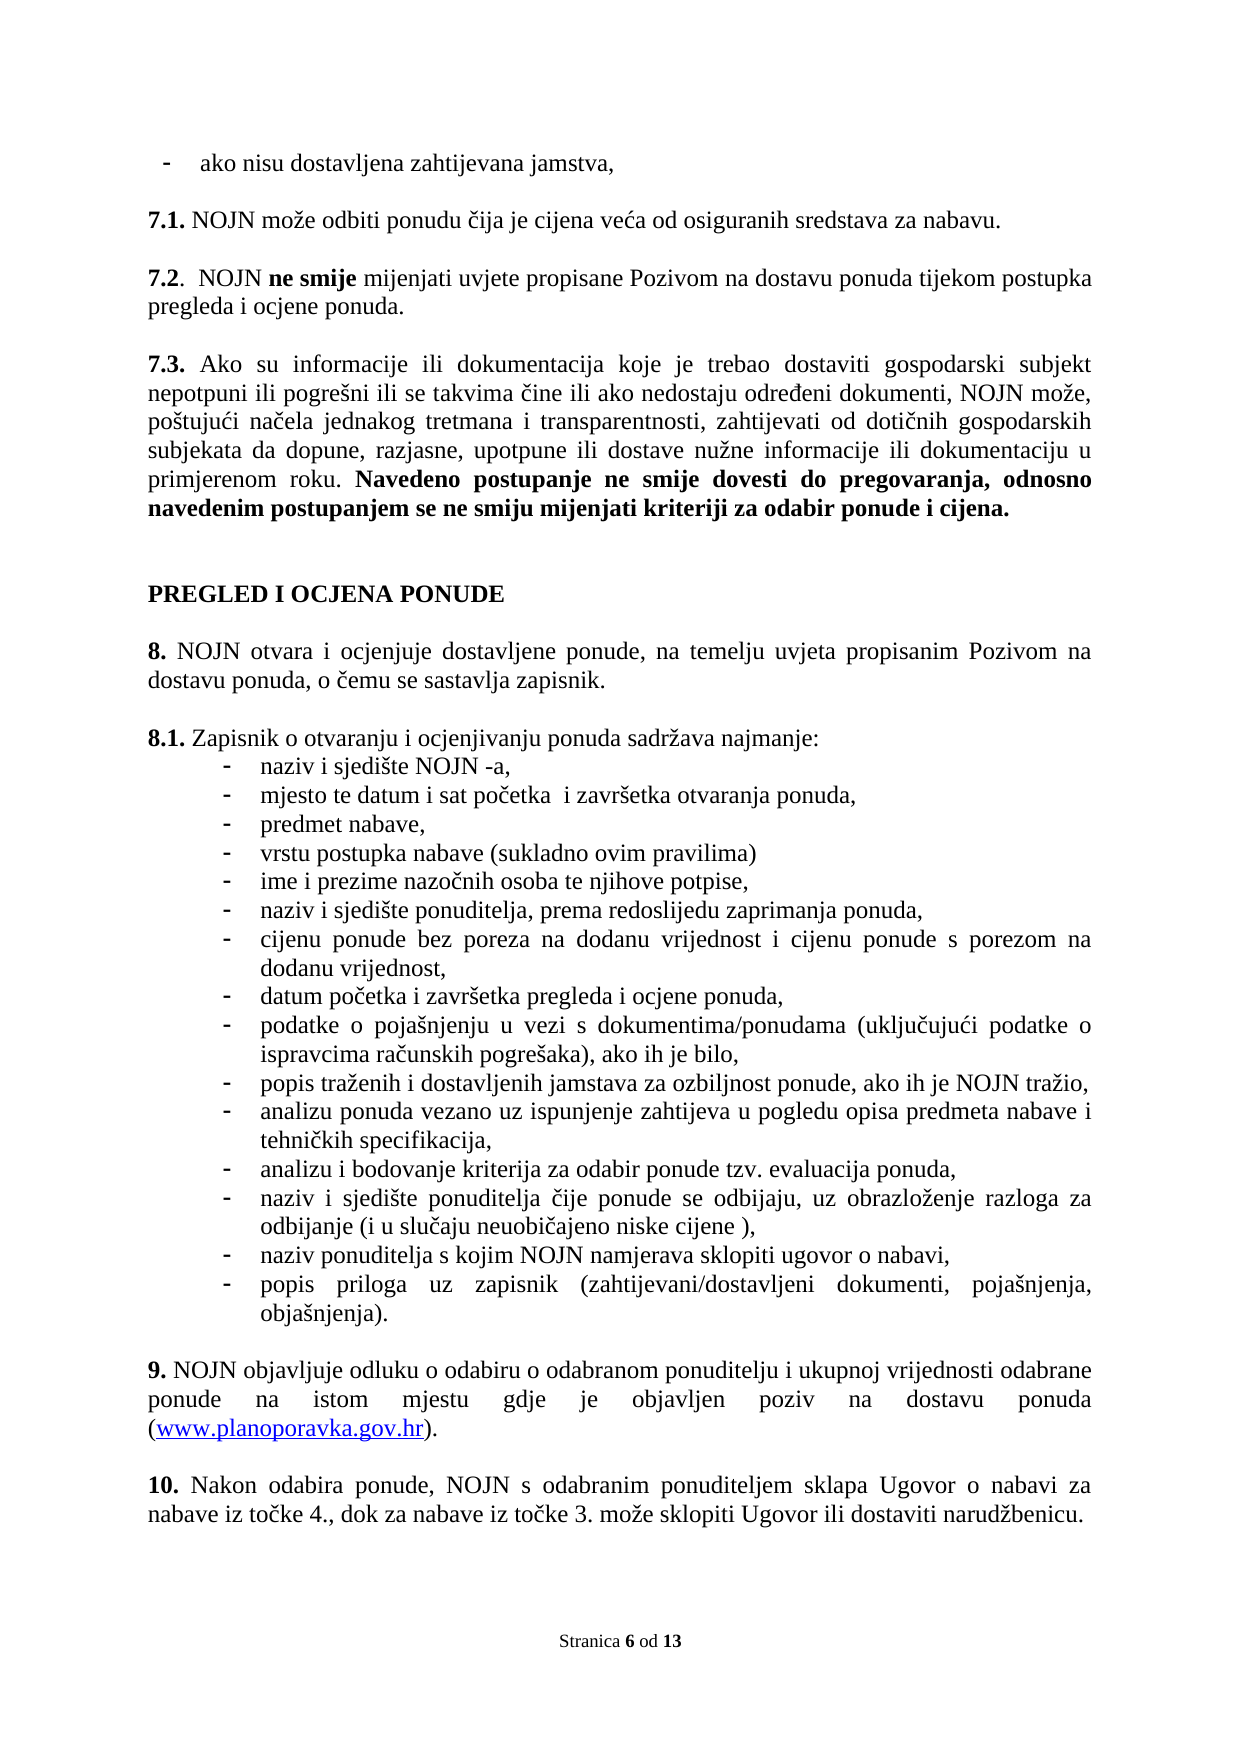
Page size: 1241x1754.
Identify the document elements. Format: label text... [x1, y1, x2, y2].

list datum početka i završetka pregleda i ocjene ponuda, [223, 981, 1093, 1010]
text 7.2. NOJN ne smije mijenjati uvjete propisane Pozivom na dostavu ponuda tijekom postupka pregleda i ocjene ponuda. [148, 263, 1093, 320]
list naziv i sjedište NOJN -a, [223, 751, 1093, 780]
list mjesto te datum i sat početka i završetka otvaranja ponuda, [223, 780, 1093, 809]
list naziv i sjedište ponuditelja čije ponude se odbijaju, uz obrazloženje razloga za odbijanje (i u slučaju neuobičajeno niske cijene ), [223, 1183, 1093, 1240]
text 8.1. Zapisnik o otvaranju i ocjenjivanju ponuda sadržava najmanje: [148, 723, 1093, 751]
list podatke o pojašnjenju u vezi s dokumentima/ponudama (uključujući podatke o ispravcima računskih pogrešaka), ako ih je bilo, [223, 1010, 1093, 1068]
list popis priloga uz zapisnik (zahtijevani/dostavljeni dokumenti, pojašnjenja, objašnjenja). [223, 1269, 1093, 1326]
list naziv ponuditelja s kojim NOJN namjerava sklopiti ugovor o nabavi, [223, 1240, 1093, 1269]
list naziv i sjedište ponuditelja, prema redoslijedu zaprimanja ponuda, [223, 895, 1093, 924]
list predmet nabave, [223, 809, 1093, 838]
list vrstu postupka nabave (sukladno ovim pravilima) [223, 838, 1093, 866]
list popis traženih i dostavljenih jamstava za ozbiljnost ponude, ako ih je NOJN tražio, [223, 1068, 1093, 1096]
text 7.3. Ako su informacije ili dokumentacija koje je trebao dostaviti gospodarski subjekt nepotpuni ili pogrešni ili se takvima čine ili ako nedostaju određeni dokumenti, NOJN može, poštujući načela jednakog tretmana i transparentnosti, zahtijevati od dotičnih gospodarskih subjekata da dopune, razjasne, upotpune ili dostave nužne informacije ili dokumentaciju u primjerenom roku. Navedeno postupanje ne smije dovesti do pregovaranja, odnosno navedenim postupanjem se ne smiju mijenjati kriteriji za odabir ponude i cijena. [148, 349, 1093, 521]
list analizu i bodovanje kriterija za odabir ponude tzv. evaluacija ponuda, [223, 1154, 1093, 1183]
text 7.1. NOJN može odbiti ponudu čija je cijena veća od osiguranih sredstava za nabavu. [148, 205, 1093, 234]
text 9. NOJN objavljuje odluku o odabiru o odabranom ponuditelju i ukupnoj vrijednosti odabrane ponude na istom mjestu gdje je objavljen poziv na dostavu ponuda (www.planoporavka.gov.hr). [148, 1355, 1093, 1441]
list ime i prezime nazočnih osoba te njihove potpise, [223, 866, 1093, 895]
text 10. Nakon odabira ponude, NOJN s odabranim ponuditeljem sklapa Ugovor o nabavi za nabave iz točke 4., dok za nabave iz točke 3. može sklopiti Ugovor ili dostaviti narudžbenicu. [148, 1470, 1093, 1528]
text PREGLED I OCJENA PONUDE [148, 579, 1093, 608]
list ako nisu dostavljena zahtijevana jamstva, [162, 148, 1093, 176]
text 8. NOJN otvara i ocjenjuje dostavljene ponude, na temelju uvjeta propisanim Pozivom na dostavu ponuda, o čemu se sastavlja zapisnik. [148, 636, 1093, 694]
list cijenu ponude bez poreza na dodanu vrijednost i cijenu ponude s porezom na dodanu vrijednost, [223, 924, 1093, 981]
list analizu ponuda vezano uz ispunjenje zahtijeva u pogledu opisa predmeta nabave i tehničkih specifikacija, [223, 1096, 1093, 1154]
